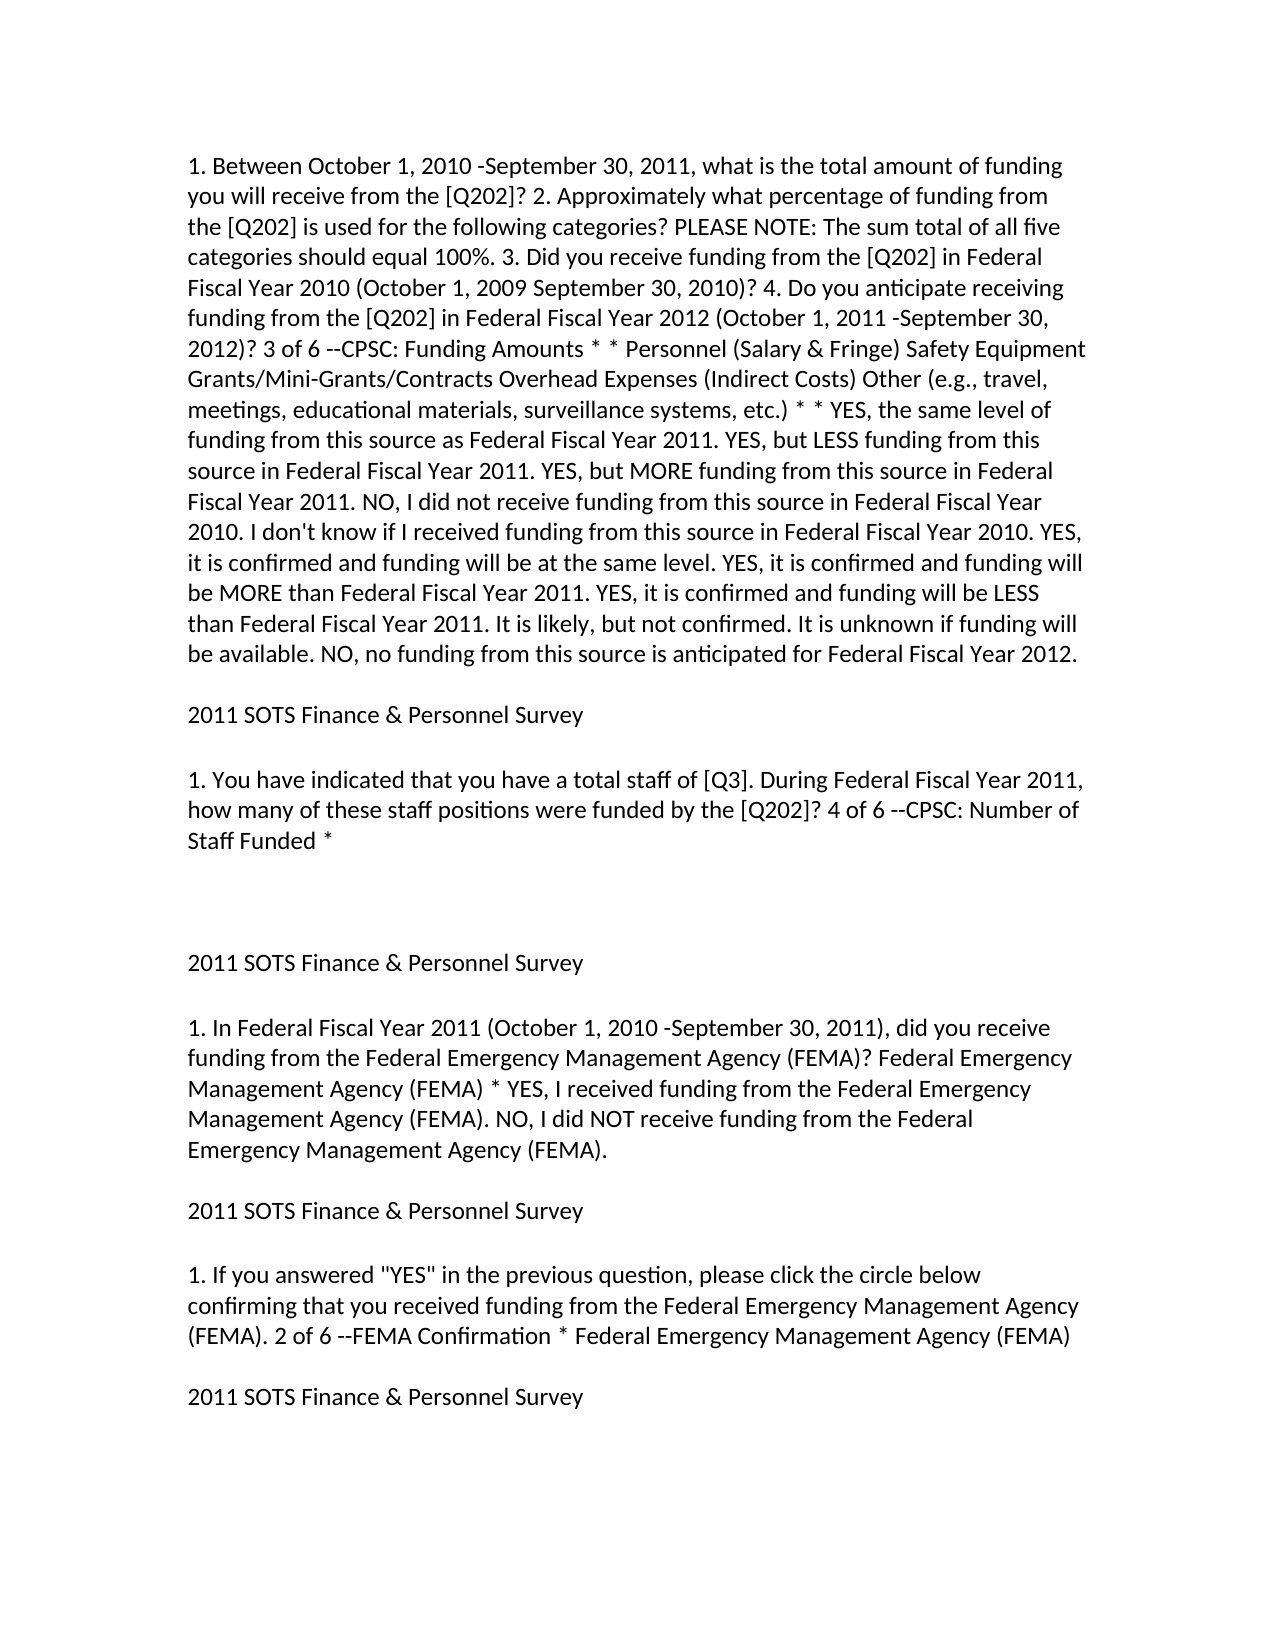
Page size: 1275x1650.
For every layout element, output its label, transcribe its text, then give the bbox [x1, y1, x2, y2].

text 2011 SOTS Finance & Personnel Survey [187, 1195, 1087, 1225]
text 2011 SOTS Finance & Personnel Survey [187, 1381, 1087, 1412]
text 2011 SOTS Finance & Personnel Survey [187, 699, 1087, 730]
text 1. Between October 1, 2010 -September 30, 2011, what is the total amount of funding you will receive from the [Q202]? 2. Approximately what percentage of funding from the [Q202] is used for the following categories? PLEASE NOTE: The sum total of all five categories should equal 100%. 3. Did you receive funding from the [Q202] in Federal Fiscal Year 2010 (October 1, 2009 ­September 30, 2010)? 4. Do you anticipate receiving funding from the [Q202] in Federal Fiscal Year 2012 (October 1, 2011 -September 30, 2012)? 3 of 6 --CPSC: Funding Amounts * * Personnel (Salary & Fringe) Safety Equipment Grants/Mini-Grants/Contracts Overhead Expenses (Indirect Costs) Other (e.g., travel, meetings, educational materials, surveillance systems, etc.) * * YES, the same level of funding from this source as Federal Fiscal Year 2011. YES, but LESS funding from this source in Federal Fiscal Year 2011. YES, but MORE funding from this source in Federal Fiscal Year 2011. NO, I did not receive funding from this source in Federal Fiscal Year 2010. I don't know if I received funding from this source in Federal Fiscal Year 2010. YES, it is confirmed and funding will be at the same level. YES, it is confirmed and funding will be MORE than Federal Fiscal Year 2011. YES, it is confirmed and funding will be LESS than Federal Fiscal Year 2011. It is likely, but not confirmed. It is unknown if funding will be available. NO, no funding from this source is anticipated for Federal Fiscal Year 2012. [187, 150, 1087, 669]
text 1. In Federal Fiscal Year 2011 (October 1, 2010 -September 30, 2011), did you receive funding from the Federal Emergency Management Agency (FEMA)? Federal Emergency Management Agency (FEMA) * YES, I received funding from the Federal Emergency Management Agency (FEMA). NO, I did NOT receive funding from the Federal Emergency Management Agency (FEMA). [187, 1012, 1087, 1164]
text 2011 SOTS Finance & Personnel Survey [187, 947, 1087, 978]
text 1. If you answered "YES" in the previous question, please click the circle below confirming that you received funding from the Federal Emergency Management Agency (FEMA). 2 of 6 --FEMA Confirmation * Federal Emergency Management Agency (FEMA) [187, 1259, 1087, 1351]
text 1. You have indicated that you have a total staff of [Q3]. During Federal Fiscal Year 2011, how many of these staff positions were funded by the [Q202]? 4 of 6 --CPSC: Number of Staff Funded * [187, 764, 1087, 856]
